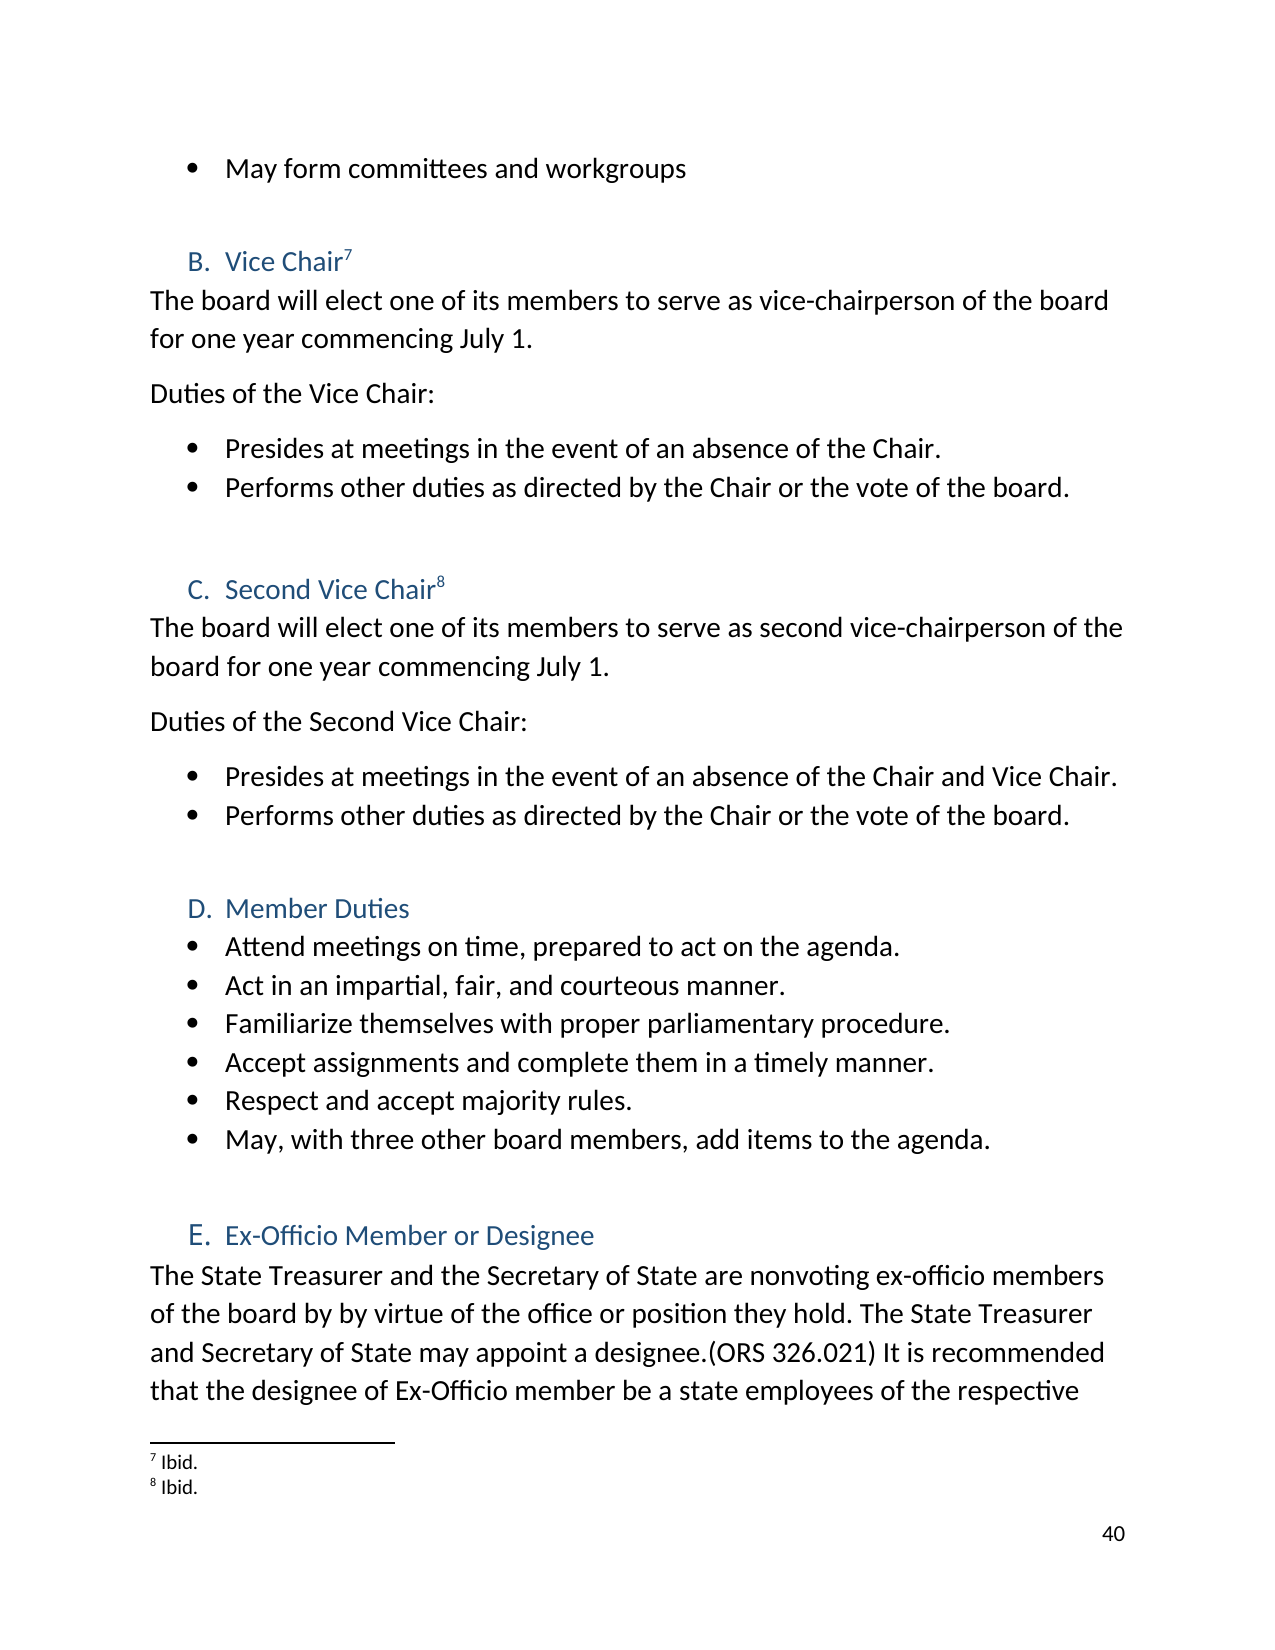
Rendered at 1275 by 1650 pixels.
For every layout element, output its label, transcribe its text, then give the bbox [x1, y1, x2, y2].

subtitle Ex-Officio Member or Designee [187, 1214, 1125, 1254]
text Duties of the Second Vice Chair: [150, 703, 1125, 739]
list Respect and accept majority rules. [187, 1082, 1125, 1118]
text Duties of the Vice Chair: [150, 376, 1125, 411]
list Performs other duties as directed by the Chair or the vote of the board. [187, 469, 1125, 505]
list Performs other duties as directed by the Chair or the vote of the board. [187, 797, 1125, 832]
list Familiarize themselves with proper parliamentary procedure. [187, 1005, 1125, 1041]
list Presides at meetings in the event of an absence of the Chair. [187, 431, 1125, 466]
list Accept assignments and complete them in a timely manner. [187, 1044, 1125, 1079]
list Attend meetings on time, prepared to act on the agenda. [187, 928, 1125, 964]
subtitle Vice Chair [187, 243, 1125, 279]
text The board will elect one of its members to serve as vice-chairperson of the board for one year commencing July 1. [150, 282, 1125, 356]
list Presides at meetings in the event of an absence of the Chair and Vice Chair. [187, 758, 1125, 794]
list May, with three other board members, add items to the agenda. [187, 1121, 1125, 1156]
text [150, 1257, 1125, 1408]
subtitle Second Vice Chair [187, 571, 1125, 607]
subtitle Member Duties [187, 890, 1125, 926]
list Act in an impartial, fair, and courteous manner. [187, 967, 1125, 1003]
list May form committees and workgroups [187, 150, 1125, 186]
text The board will elect one of its members to serve as second vice-chairperson of the board for one year commencing July 1. [150, 609, 1125, 683]
